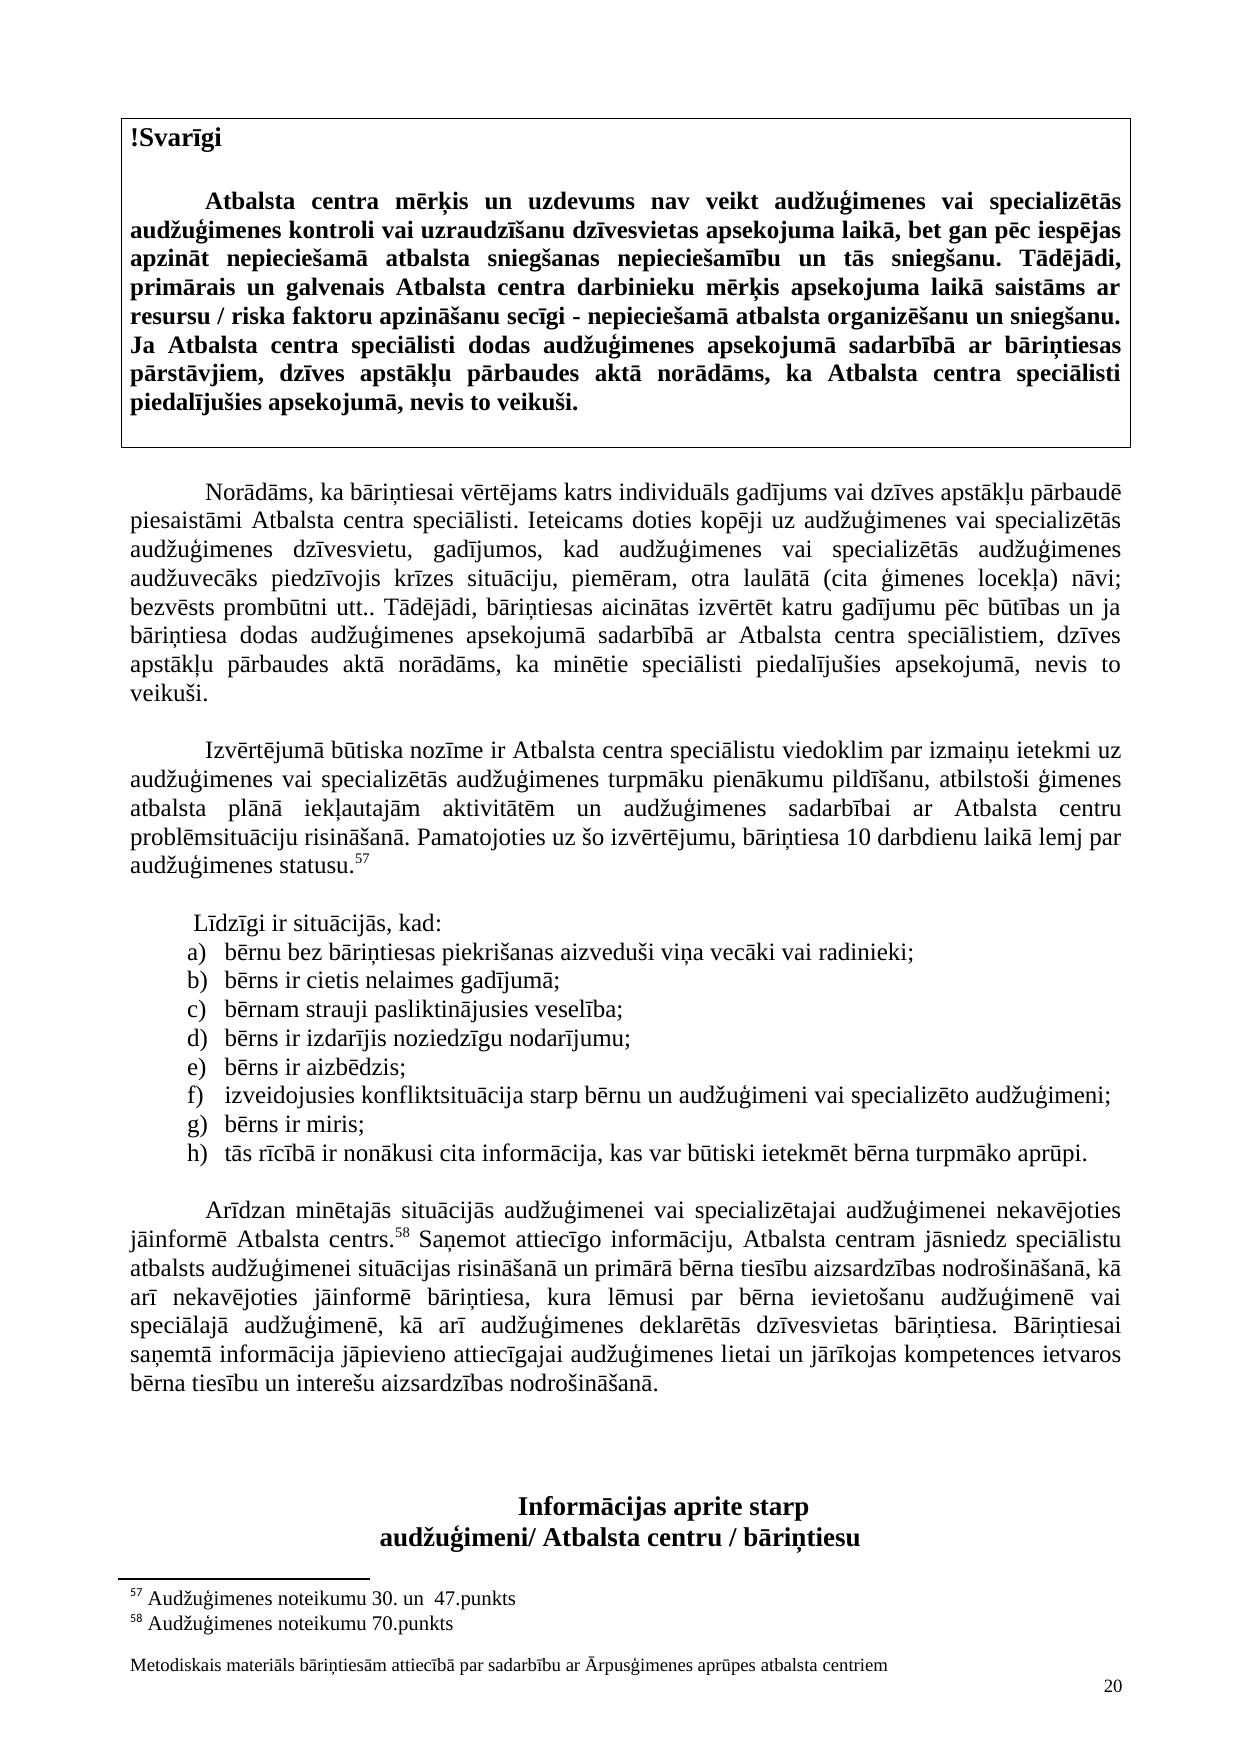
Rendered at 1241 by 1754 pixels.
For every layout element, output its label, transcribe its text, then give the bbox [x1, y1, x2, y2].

list bērns ir aizbēdzis; [187, 1052, 1122, 1080]
text Izvērtējumā būtiska nozīme ir Atbalsta centra speciālistu viedoklim par izmaiņu ietekmi uz audžuģimenes vai specializētās audžuģimenes turpmāku pienākumu pildīšanu, atbilstoši ģimenes atbalsta plānā iekļautajām aktivitātēm un audžuģimenes sadarbībai ar Atbalsta centru problēmsituāciju risināšanā. Pamatojoties uz šo izvērtējumu, bāriņtiesa 10 darbdienu laikā lemj par audžuģimenes statusu. [130, 735, 1122, 879]
text Norādāms, ka bāriņtiesai vērtējams katrs individuāls gadījums vai dzīves apstākļu pārbaudē piesaistāmi Atbalsta centra speciālisti. Ieteicams doties kopēji uz audžuģimenes vai specializētās audžuģimenes dzīvesvietu, gadījumos, kad audžuģimenes vai specializētās audžuģimenes audžuvecāks piedzīvojis krīzes situāciju, piemēram, otra laulātā (cita ģimenes locekļa) nāvi; bezvēsts prombūtni utt.. Tādējādi, bāriņtiesas aicinātas izvērtēt katru gadījumu pēc būtības un ja bāriņtiesa dodas audžuģimenes apsekojumā sadarbībā ar Atbalsta centra speciālistiem, dzīves apstākļu pārbaudes aktā norādāms, ka minētie speciālisti piedalījušies apsekojumā, nevis to veikuši. [130, 477, 1122, 707]
text Atbalsta centra mērķis un uzdevums nav veikt audžuģimenes vai specializētās audžuģimenes kontroli vai uzraudzīšanu dzīvesvietas apsekojuma laikā, bet gan pēc iespējas apzināt nepieciešamā atbalsta sniegšanas nepieciešamību un tās sniegšanu. Tādējādi, primārais un galvenais Atbalsta centra darbinieku mērķis apsekojuma laikā saistāms ar resursu / riska faktoru apzināšanu secīgi - nepieciešamā atbalsta organizēšanu un sniegšanu. Ja Atbalsta centra speciālisti dodas audžuģimenes apsekojumā sadarbībā ar bāriņtiesas pārstāvjiem, dzīves apstākļu pārbaudes aktā norādāms, ka Atbalsta centra speciālisti piedalījušies apsekojumā, nevis to veikuši. [122, 183, 1130, 416]
list tās rīcībā ir nonākusi cita informācija, kas var būtiski ietekmēt bērna turpmāko aprūpi. [187, 1138, 1122, 1167]
text Arīdzan minētajās situācijās audžuģimenei vai specializētajai audžuģimenei nekavējoties jāinformē Atbalsta centrs. Saņemot attiecīgo informāciju, Atbalsta centram jāsniedz speciālistu atbalsts audžuģimenei situācijas risināšanā un primārā bērna tiesību aizsardzības nodrošināšanā, kā arī nekavējoties jāinformē bāriņtiesa, kura lēmusi par bērna ievietošanu audžuģimenē vai speciālajā audžuģimenē, kā arī audžuģimenes deklarētās dzīvesvietas bāriņtiesa. Bāriņtiesai saņemtā informācija jāpievieno attiecīgajai audžuģimenes lietai un jārīkojas kompetences ietvaros bērna tiesību un interešu aizsardzības nodrošināšanā. [130, 1195, 1122, 1397]
text Informācijas aprite starp [130, 1490, 1122, 1521]
list izveidojusies konfliktsituācija starp bērnu un audžuģimeni vai specializēto audžuģimeni; [187, 1080, 1122, 1109]
list bērns ir izdarījis noziedzīgu nodarījumu; [187, 1023, 1122, 1052]
text !Svarīgi [122, 119, 1130, 152]
list bērnam strauji pasliktinājusies veselība; [187, 994, 1122, 1023]
text audžuģimeni/ Atbalsta centru / bāriņtiesu [118, 1521, 1122, 1552]
list bērns ir cietis nelaimes gadījumā; [187, 965, 1122, 994]
list bērns ir miris; [187, 1109, 1122, 1138]
list Līdzīgi ir situācijās, kad: [118, 908, 1122, 937]
list bērnu bez bāriņtiesas piekrišanas aizveduši viņa vecāki vai radinieki; [187, 937, 1122, 965]
